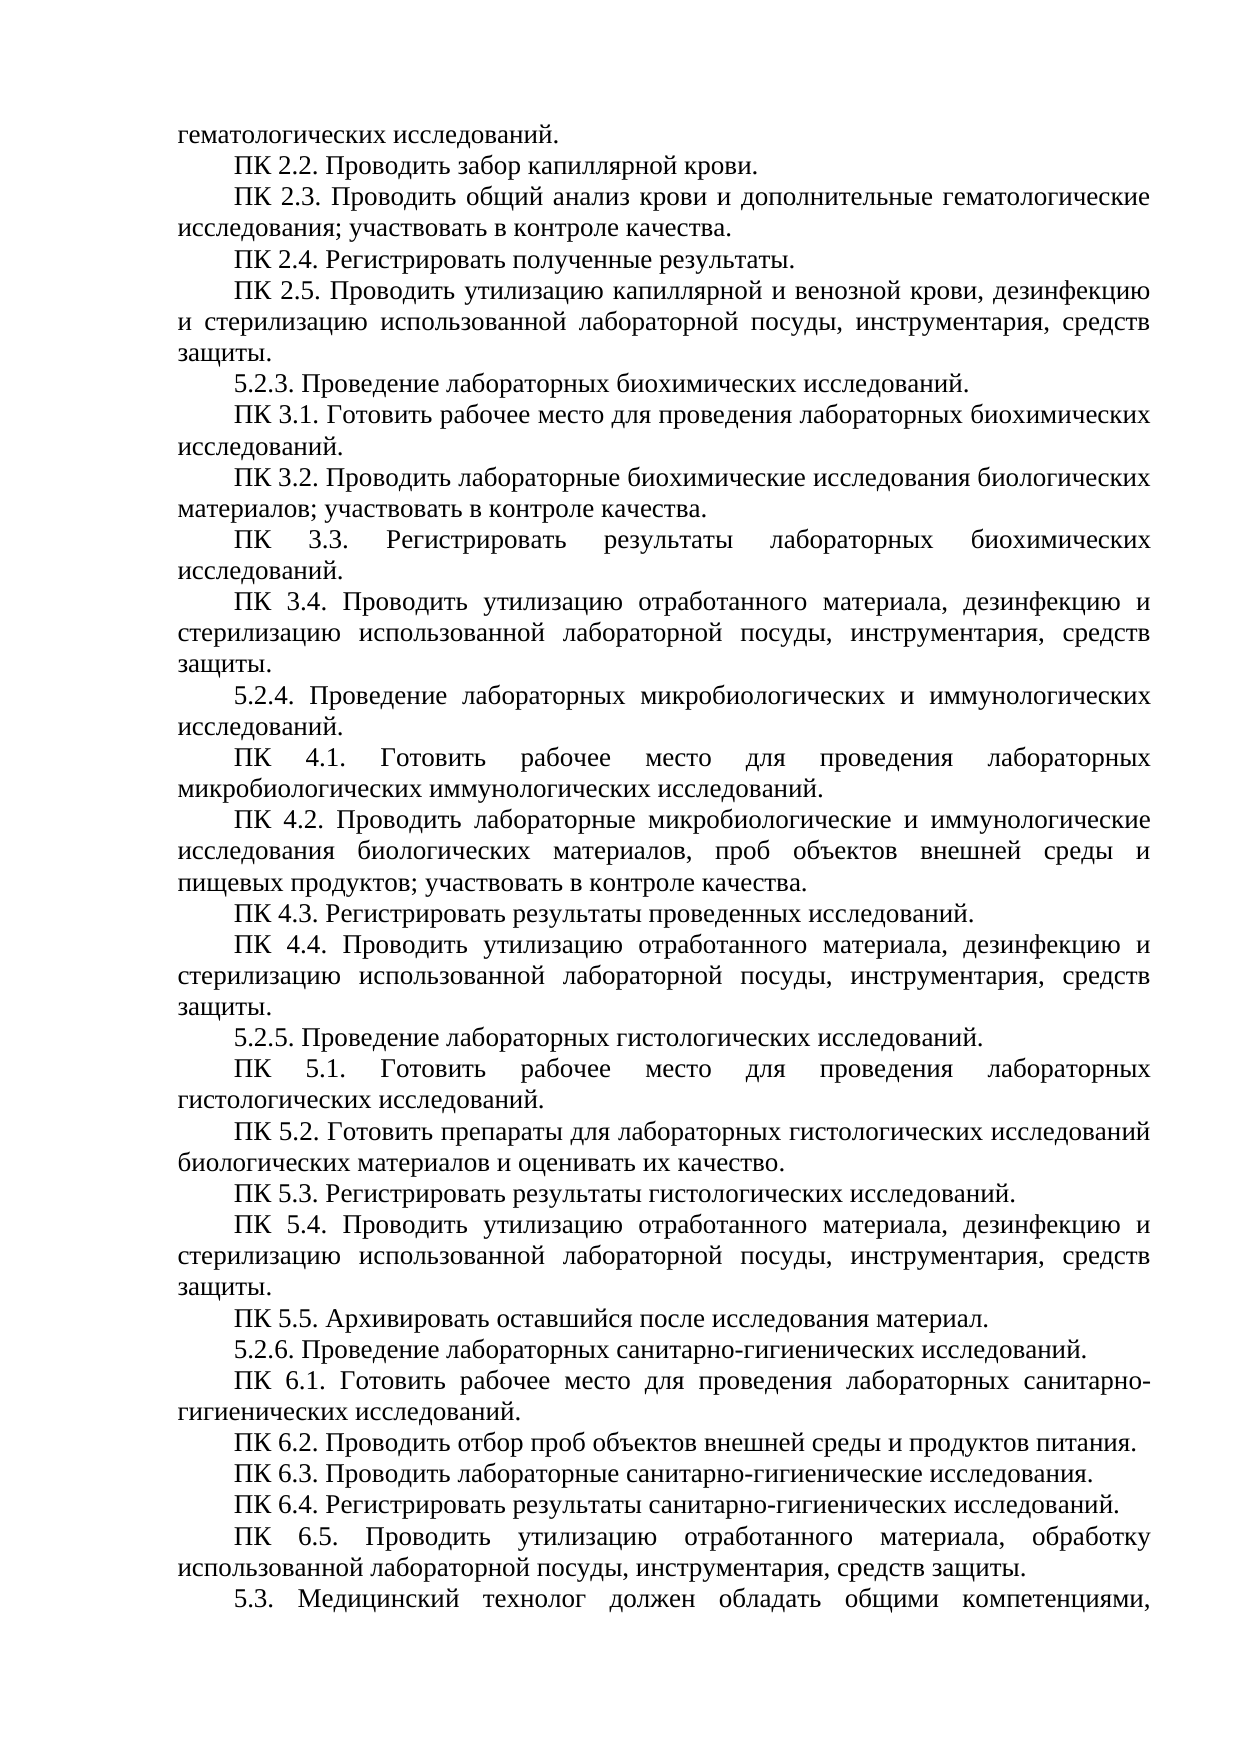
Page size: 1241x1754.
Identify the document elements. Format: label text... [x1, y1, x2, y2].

text ПК 6.5. Проводить утилизацию отработанного материала, обработку использованной лабораторной посуды, инструментария, средств защиты. [177, 1520, 1152, 1582]
text ПК 3.1. Готовить рабочее место для проведения лабораторных биохимических исследований. [177, 398, 1152, 461]
text ПК 5.2. Готовить препараты для лабораторных гистологических исследований биологических материалов и оценивать их качество. [177, 1115, 1152, 1177]
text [177, 118, 1152, 149]
text ПК 2.5. Проводить утилизацию капиллярной и венозной крови, дезинфекцию и стерилизацию использованной лабораторной посуды, инструментария, средств защиты. [177, 274, 1152, 367]
text ПК 4.3. Регистрировать результаты проведенных исследований. [177, 897, 1152, 928]
text ПК 6.2. Проводить отбор проб объектов внешней среды и продуктов питания. [177, 1426, 1152, 1457]
text ПК 6.1. Готовить рабочее место для проведения лабораторных санитарно-гигиенических исследований. [177, 1364, 1152, 1426]
text ПК 3.4. Проводить утилизацию отработанного материала, дезинфекцию и стерилизацию использованной лабораторной посуды, инструментария, средств защиты. [177, 585, 1152, 679]
text ПК 5.3. Регистрировать результаты гистологических исследований. [177, 1177, 1152, 1208]
text ПК 2.2. Проводить забор капиллярной крови. [177, 149, 1152, 180]
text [177, 1582, 1152, 1613]
text 5.2.4. Проведение лабораторных микробиологических и иммунологических исследований. [177, 679, 1152, 741]
text ПК 2.4. Регистрировать полученные результаты. [177, 243, 1152, 274]
text ПК 5.5. Архивировать оставшийся после исследования материал. [177, 1302, 1152, 1333]
text ПК 6.4. Регистрировать результаты санитарно-гигиенических исследований. [177, 1488, 1152, 1520]
text 5.2.3. Проведение лабораторных биохимических исследований. [177, 367, 1152, 398]
text 5.2.5. Проведение лабораторных гистологических исследований. [177, 1021, 1152, 1052]
text ПК 6.3. Проводить лабораторные санитарно-гигиенические исследования. [177, 1457, 1152, 1488]
text 5.2.6. Проведение лабораторных санитарно-гигиенических исследований. [177, 1333, 1152, 1364]
text ПК 4.2. Проводить лабораторные микробиологические и иммунологические исследования биологических материалов, проб объектов внешней среды и пищевых продуктов; участвовать в контроле качества. [177, 803, 1152, 897]
text ПК 4.4. Проводить утилизацию отработанного материала, дезинфекцию и стерилизацию использованной лабораторной посуды, инструментария, средств защиты. [177, 928, 1152, 1021]
text ПК 3.3. Регистрировать результаты лабораторных биохимических исследований. [177, 523, 1152, 585]
text ПК 4.1. Готовить рабочее место для проведения лабораторных микробиологических иммунологических исследований. [177, 741, 1152, 803]
text ПК 3.2. Проводить лабораторные биохимические исследования биологических материалов; участвовать в контроле качества. [177, 461, 1152, 523]
text ПК 5.1. Готовить рабочее место для проведения лабораторных гистологических исследований. [177, 1052, 1152, 1115]
text ПК 5.4. Проводить утилизацию отработанного материала, дезинфекцию и стерилизацию использованной лабораторной посуды, инструментария, средств защиты. [177, 1208, 1152, 1302]
text ПК 2.3. Проводить общий анализ крови и дополнительные гематологические исследования; участвовать в контроле качества. [177, 180, 1152, 243]
